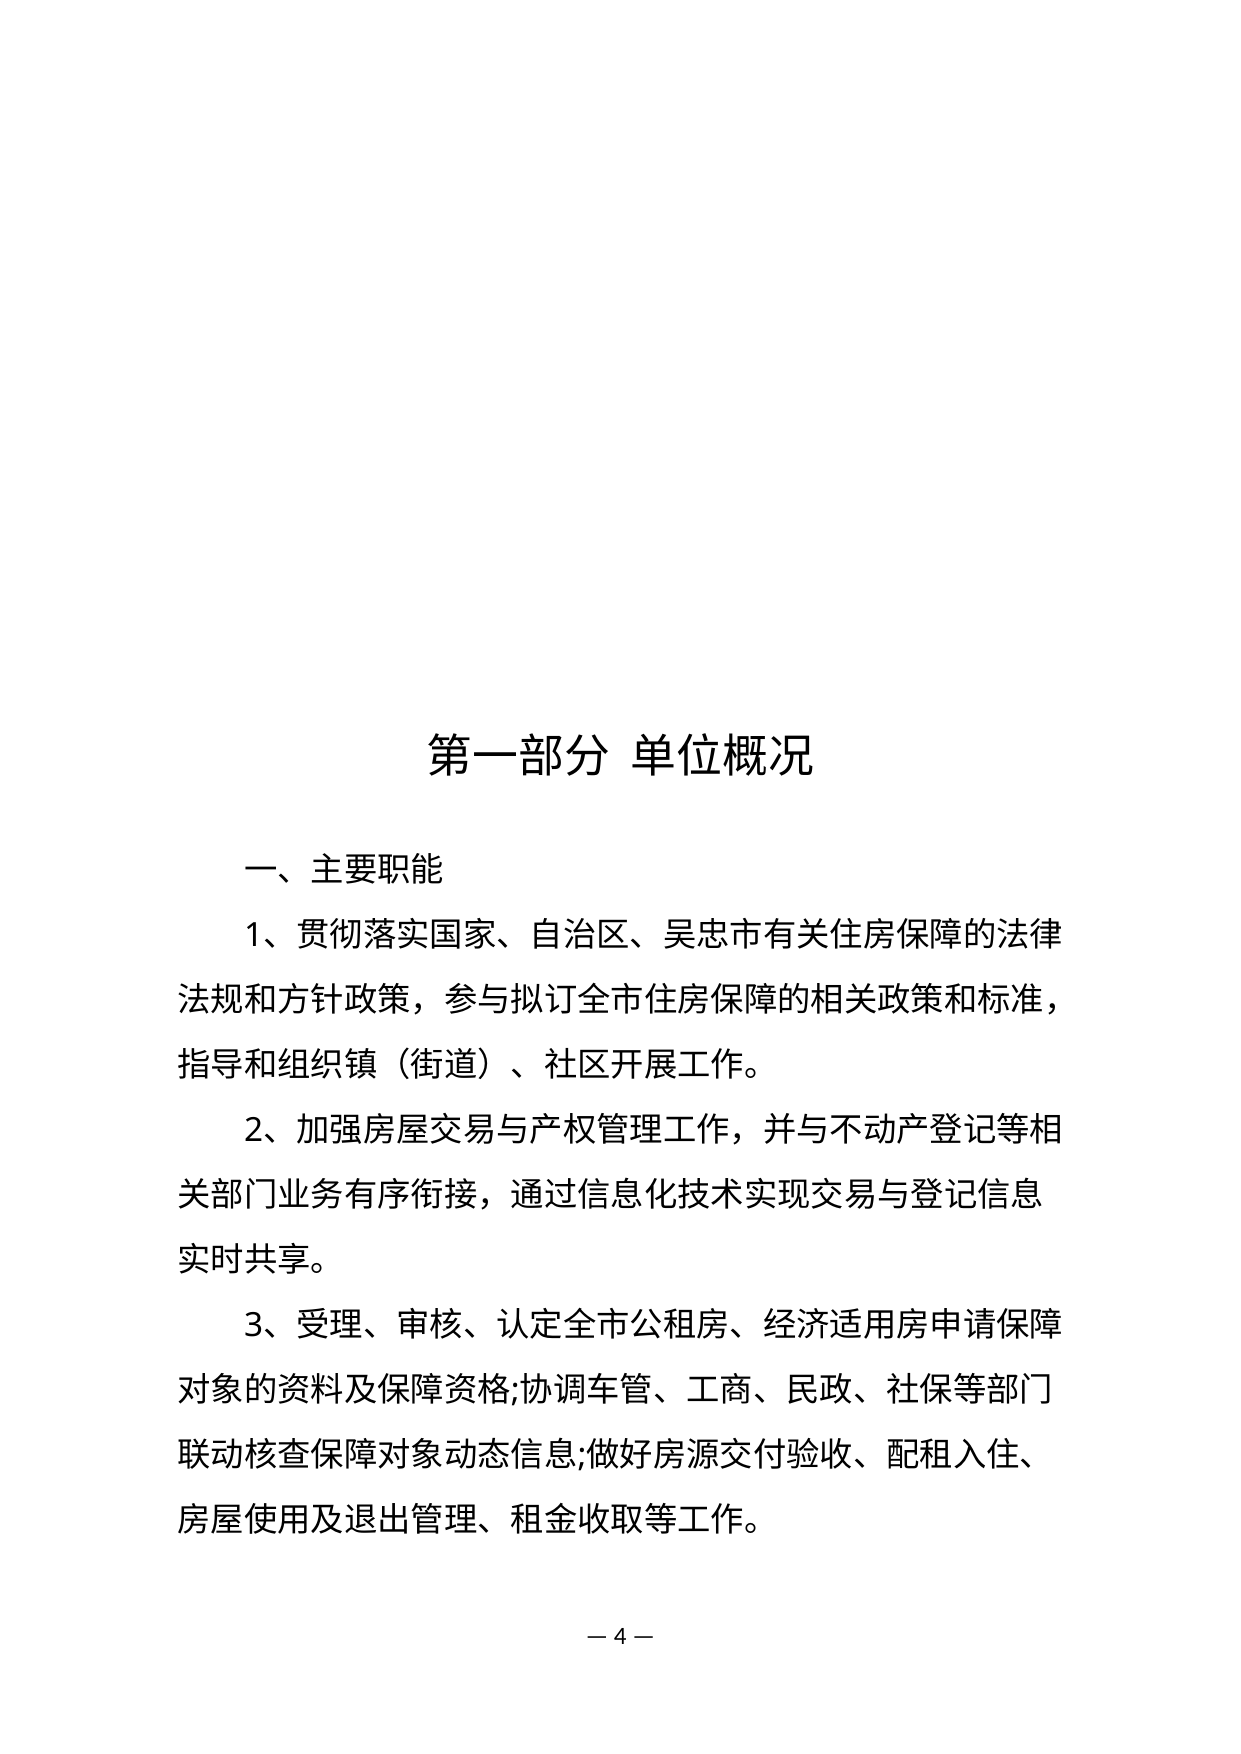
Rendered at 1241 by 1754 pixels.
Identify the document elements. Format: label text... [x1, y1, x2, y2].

text 3、受理、审核、认定全市公租房、经济适用房申请保障对象的资料及保障资格;协调车管、工商、民政、社保等部门联动核查保障对象动态信息;做好房源交付验收、配租入住、房屋使用及退出管理、租金收取等工作。 [177, 1289, 1063, 1549]
text 2、加强房屋交易与产权管理工作，并与不动产登记等相关部门业务有序衔接，通过信息化技术实现交易与登记信息实时共享。 [177, 1094, 1063, 1289]
text 1、贯彻落实国家、自治区、吴忠市有关住房保障的法律法规和方针政策，参与拟订全市住房保障的相关政策和标准，指导和组织镇（街道）、社区开展工作。 [177, 899, 1063, 1094]
list 一、主要职能 [177, 834, 1063, 899]
text 第一部分 单位概况 [177, 217, 1063, 802]
